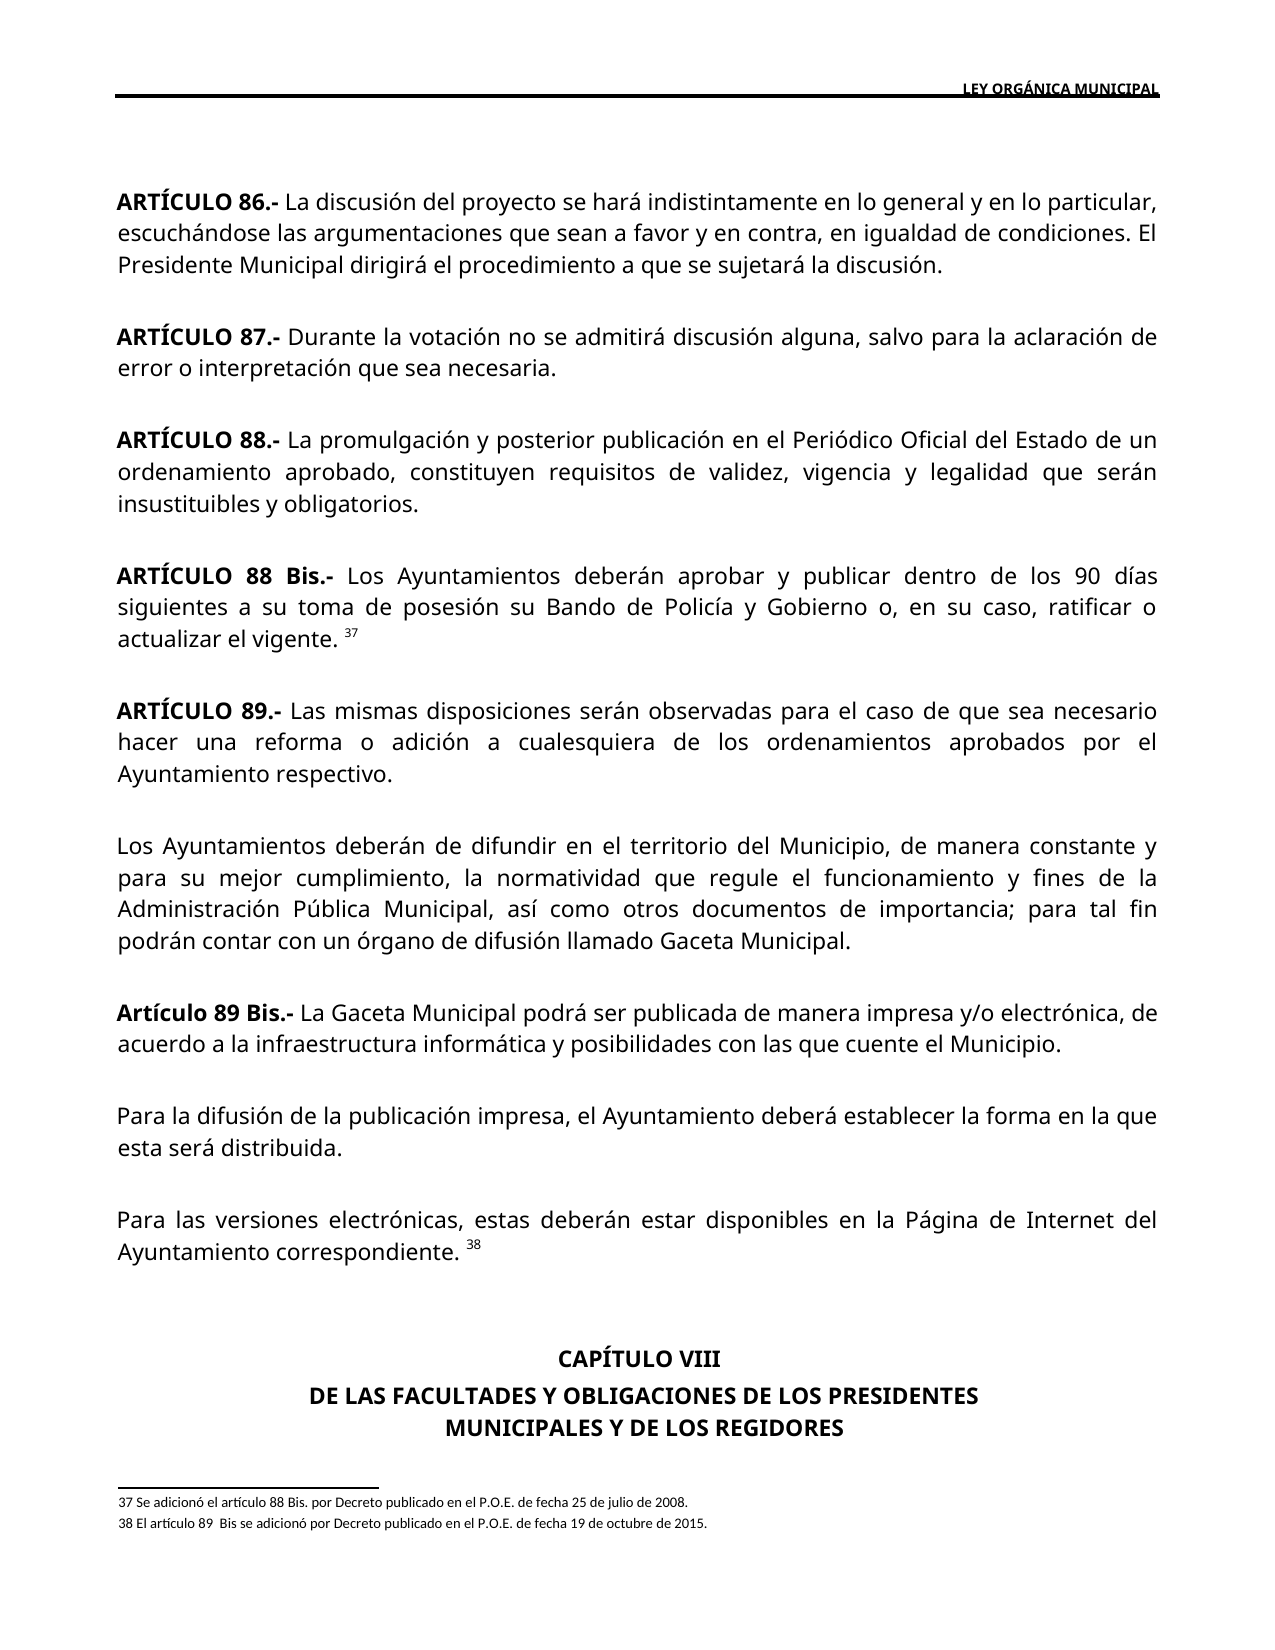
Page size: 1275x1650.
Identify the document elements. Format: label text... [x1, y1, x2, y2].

text ARTÍCULO 89.- Las mismas disposiciones serán observadas para el caso de que sea necesario hacer una reforma o adición a cualesquiera de los ordenamientos aprobados por el Ayuntamiento respectivo. [116, 695, 1159, 789]
text Para la difusión de la publicación impresa, el Ayuntamiento deberá establecer la forma en la que esta será distribuida. [116, 1100, 1159, 1163]
text ARTÍCULO 88.- La promulgación y posterior publicación en el Periódico Oficial del Estado de un ordenamiento aprobado, constituyen requisitos de validez, vigencia y legalidad que serán insustituibles y obligatorios. [116, 424, 1159, 519]
text Los Ayuntamientos deberán de difundir en el territorio del Municipio, de manera constante y para su mejor cumplimiento, la normatividad que regule el funcionamiento y fines de la Administración Pública Municipal, así como otros documentos de importancia; para tal fin podrán contar con un órgano de difusión llamado Gaceta Municipal. [116, 830, 1159, 956]
text CAPÍTULO VIII [118, 1343, 1161, 1374]
text Para las versiones electrónicas, estas deberán estar disponibles en la Página de Internet del Ayuntamiento correspondiente. [116, 1204, 1159, 1267]
text ARTÍCULO 88 Bis.- Los Ayuntamientos deberán aprobar y publicar dentro de los 90 días siguientes a su toma de posesión su Bando de Policía y Gobierno o, en su caso, ratificar o actualizar el vigente. [116, 560, 1159, 654]
text ARTÍCULO 87.- Durante la votación no se admitirá discusión alguna, salvo para la aclaración de error o interpretación que sea necesaria. [116, 321, 1159, 384]
text Artículo 89 Bis.- La Gaceta Municipal podrá ser publicada de manera impresa y/o electrónica, de acuerdo a la infraestructura informática y posibilidades con las que cuente el Municipio. [116, 997, 1159, 1059]
text ARTÍCULO 86.- La discusión del proyecto se hará indistintamente en lo general y en lo particular, escuchándose las argumentaciones que sean a favor y en contra, en igualdad de condiciones. El Presidente Municipal dirigirá el procedimiento a que se sujetará la discusión. [116, 186, 1159, 280]
text DE LAS FACULTADES Y OBLIGACIONES DE LOS PRESIDENTES MUNICIPALES Y DE LOS REGIDORES [246, 1380, 1042, 1443]
